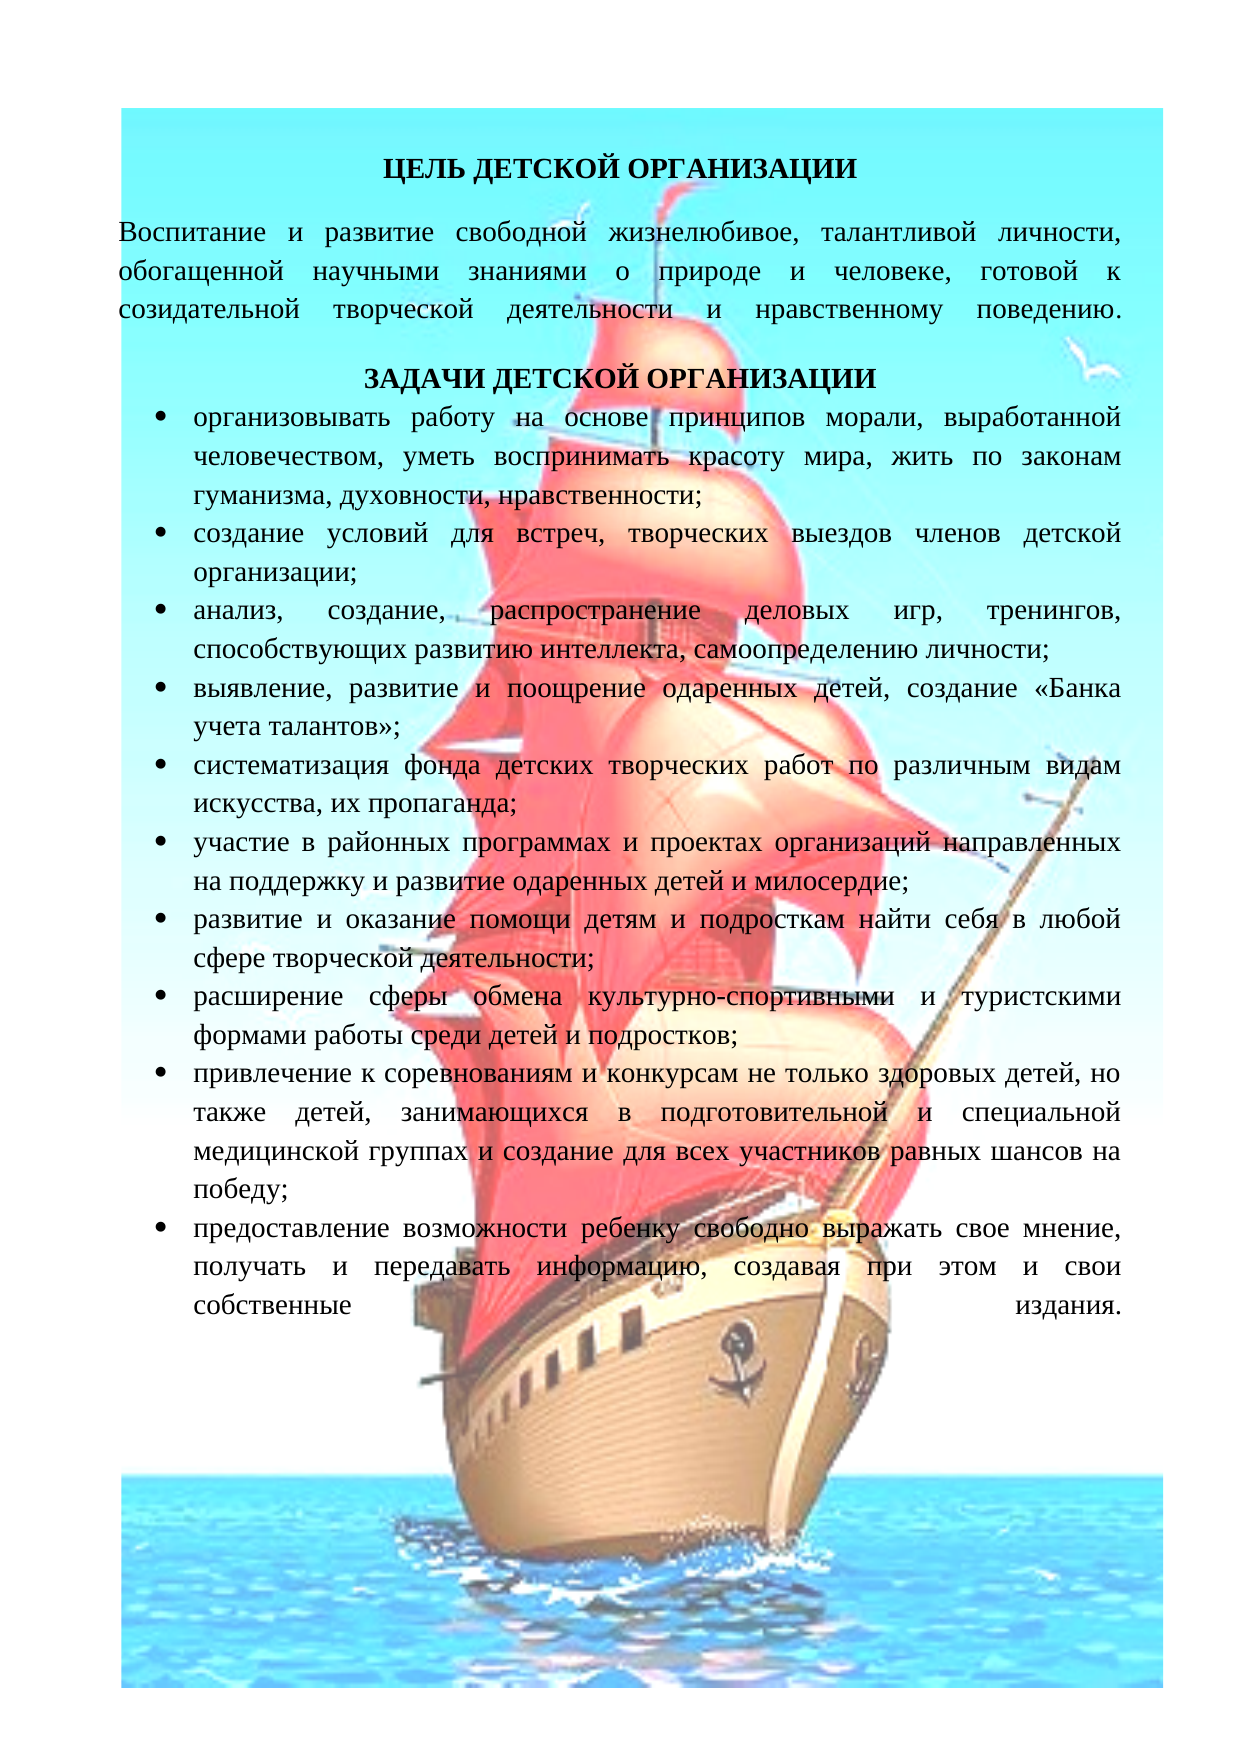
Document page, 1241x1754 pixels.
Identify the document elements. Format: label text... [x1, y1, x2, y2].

list участие в районных программах и проектах организаций направленных на поддержку и развитие одаренных детей и милосердие; [156, 824, 1122, 896]
text ЗАДАЧИ ДЕТСКОЙ ОРГАНИЗАЦИИ [118, 361, 1122, 394]
list создание условий для встреч, творческих выездов членов детской организации; [156, 515, 1122, 587]
list выявление, развитие и поощрение одаренных детей, создание «Банка учета талантов»; [156, 670, 1122, 742]
list анализ, создание, распространение деловых игр, тренингов, способствующих развитию интеллекта, самоопределению личности; [156, 592, 1122, 665]
list систематизация фонда детских творческих работ по различным видам искусства, их пропаганда; [156, 747, 1122, 819]
list организовывать работу на основе принципов морали, выработанной человечеством, уметь воспринимать красоту мира, жить по законам гуманизма, духовности, нравственности; [156, 399, 1122, 510]
text ЦЕЛЬ ДЕТСКОЙ ОРГАНИЗАЦИИ [118, 151, 1122, 185]
list предоставление возможности ребенку свободно выражать свое мнение, получать и передавать информацию, создавая при этом и свои собственные издания. [156, 1210, 1122, 1353]
list развитие и оказание помощи детям и подросткам найти себя в любой сфере творческой деятельности; [156, 901, 1122, 973]
list привлечение к соревнованиям и конкурсам не только здоровых детей, но также детей, занимающихся в подготовительной и специальной медицинской группах и создание для всех участников равных шансов на победу; [156, 1056, 1122, 1205]
list расширение сферы обмена культурно-спортивными и туристскими формами работы среди детей и подростков; [156, 978, 1122, 1051]
text Воспитание и развитие свободной жизнелюбивое, талантливой личности, обогащенной научными знаниями о природе и человеке, готовой к созидательной творческой деятельности и нравственному поведению. [118, 214, 1122, 357]
